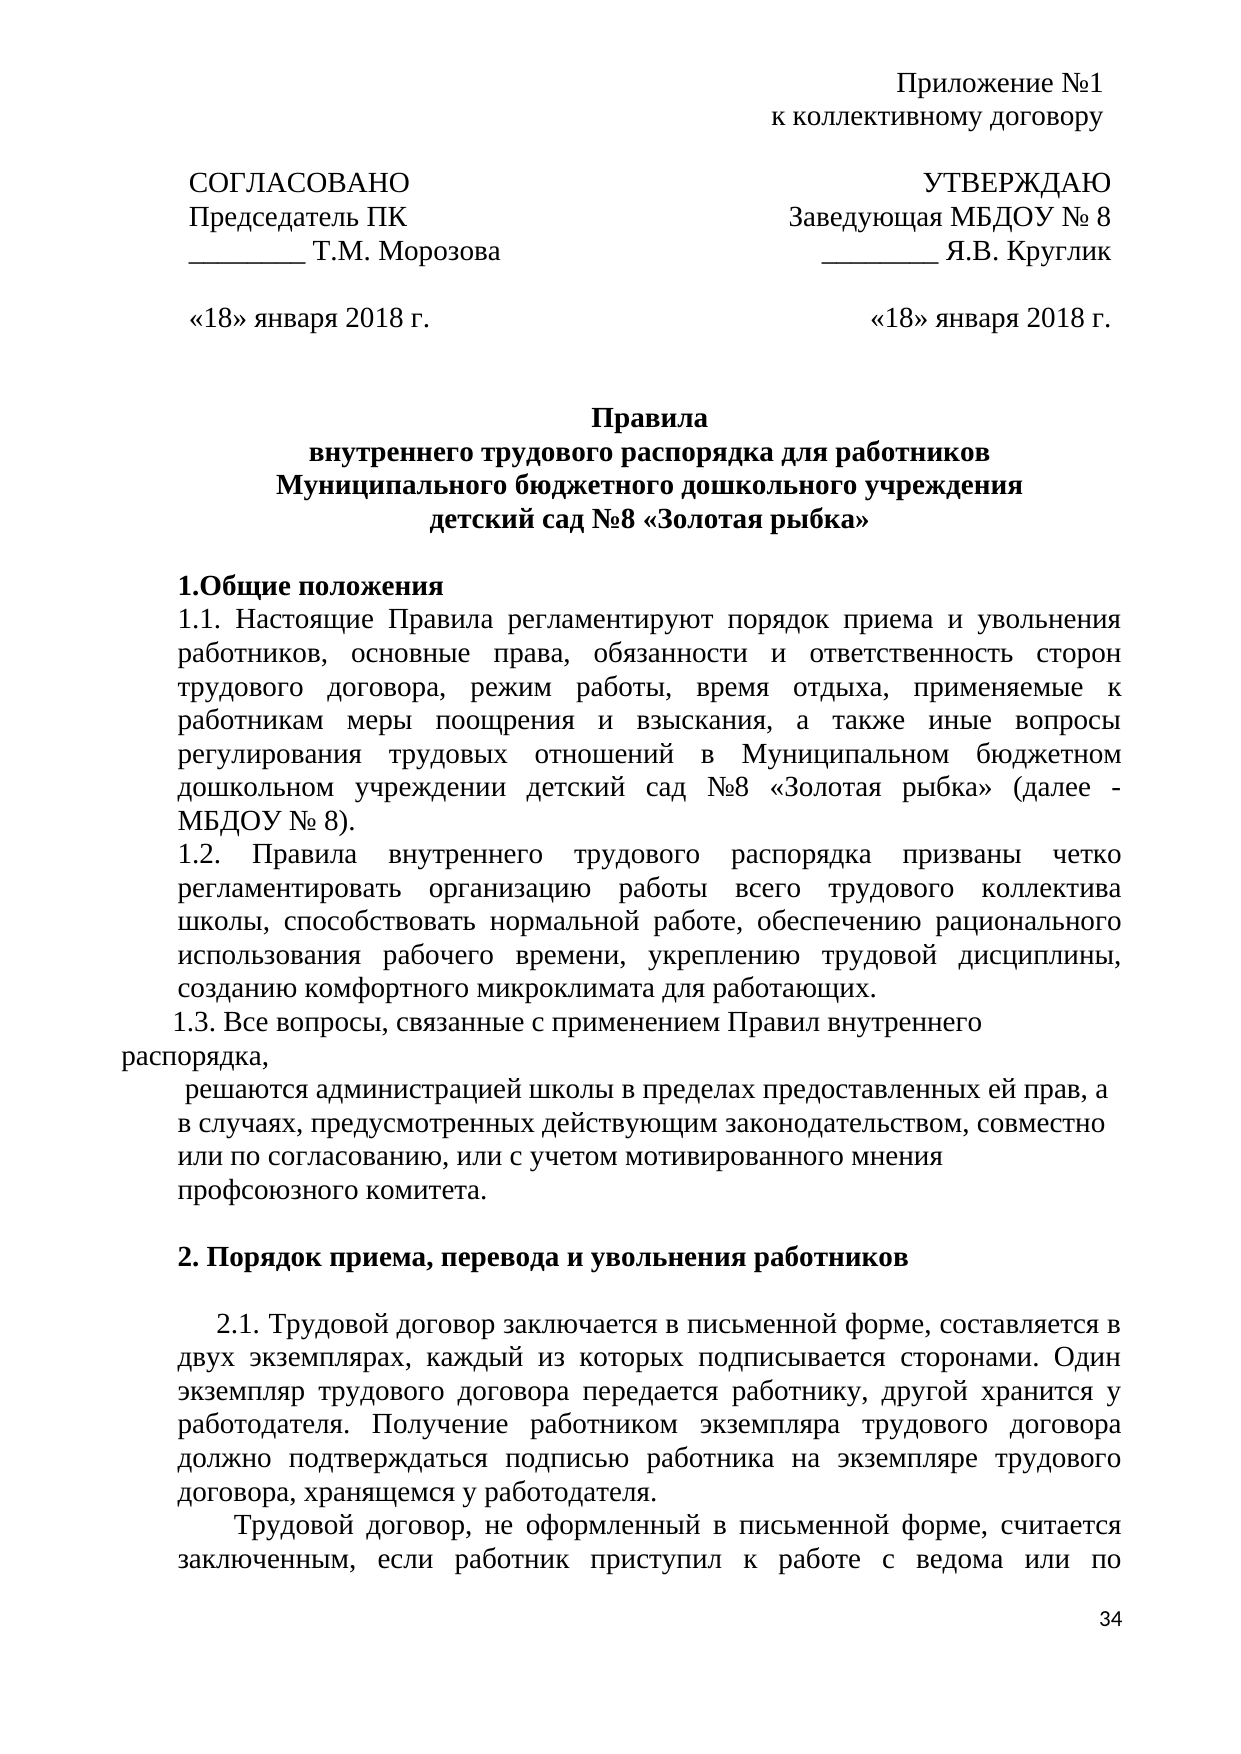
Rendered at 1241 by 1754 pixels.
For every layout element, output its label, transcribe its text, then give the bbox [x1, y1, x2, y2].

text внутреннего трудового распорядка для работников [177, 434, 1122, 467]
text Правила [177, 400, 1122, 434]
text 2. Порядок приема, перевода и увольнения работников [177, 1239, 1122, 1272]
text 2.1. Трудовой договор заключается в письменной форме, составляется в двух экземплярах, каждый из которых подписывается сторонами. Один экземпляр трудового договора передается работнику, другой хранится у работодателя. Получение работником экземпляра трудового договора должно подтверждаться подписью работника на экземпляре трудового договора, хранящемся у работодателя. [177, 1306, 1122, 1507]
table_header УТВЕРЖДАЮ Заведующая МБДОУ № 8 ________ Я.В. Круглик «18» января 2018 г. [648, 166, 1122, 333]
text Приложение №1 [177, 65, 1103, 98]
text 1.1. Настоящие Правила регламентируют порядок приема и увольнения работников, основные права, обязанности и ответственность сторон трудового договора, режим работы, время отдыха, применяемые к работникам меры поощрения и взыскания, а также иные вопросы регулирования трудовых отношений в Муниципальном бюджетном дошкольном учреждении детский сад №8 «Золотая рыбка» (далее - МБДОУ № 8). [177, 602, 1122, 836]
text к коллективному договору [177, 98, 1103, 132]
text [177, 1507, 1122, 1574]
table_header СОГЛАСОВАНО Председатель ПК ________ Т.М. Морозова «18» января 2018 г. [177, 166, 648, 333]
text 1.3. Все вопросы, связанные с применением Правил внутреннего распорядка, [121, 1004, 1122, 1071]
text детский сад №8 «Золотая рыбка» [177, 501, 1122, 534]
text 1.2. Правила внутреннего трудового распорядка призваны четко регламентировать организацию работы всего трудового коллектива школы, способствовать нормальной работе, обеспечению рационального использования рабочего времени, укреплению трудовой дисциплины, созданию комфортного микроклимата для работающих. [177, 836, 1122, 1004]
text 1.Общие положения [177, 568, 1122, 602]
text Муниципального бюджетного дошкольного учреждения [177, 467, 1122, 501]
text решаются администрацией школы в пределах предоставленных ей прав, а в случаях, предусмотренных действующим законодательством, совместно или по согласованию, или с учетом мотивированного мнения профсоюзного комитета. [177, 1071, 1122, 1205]
